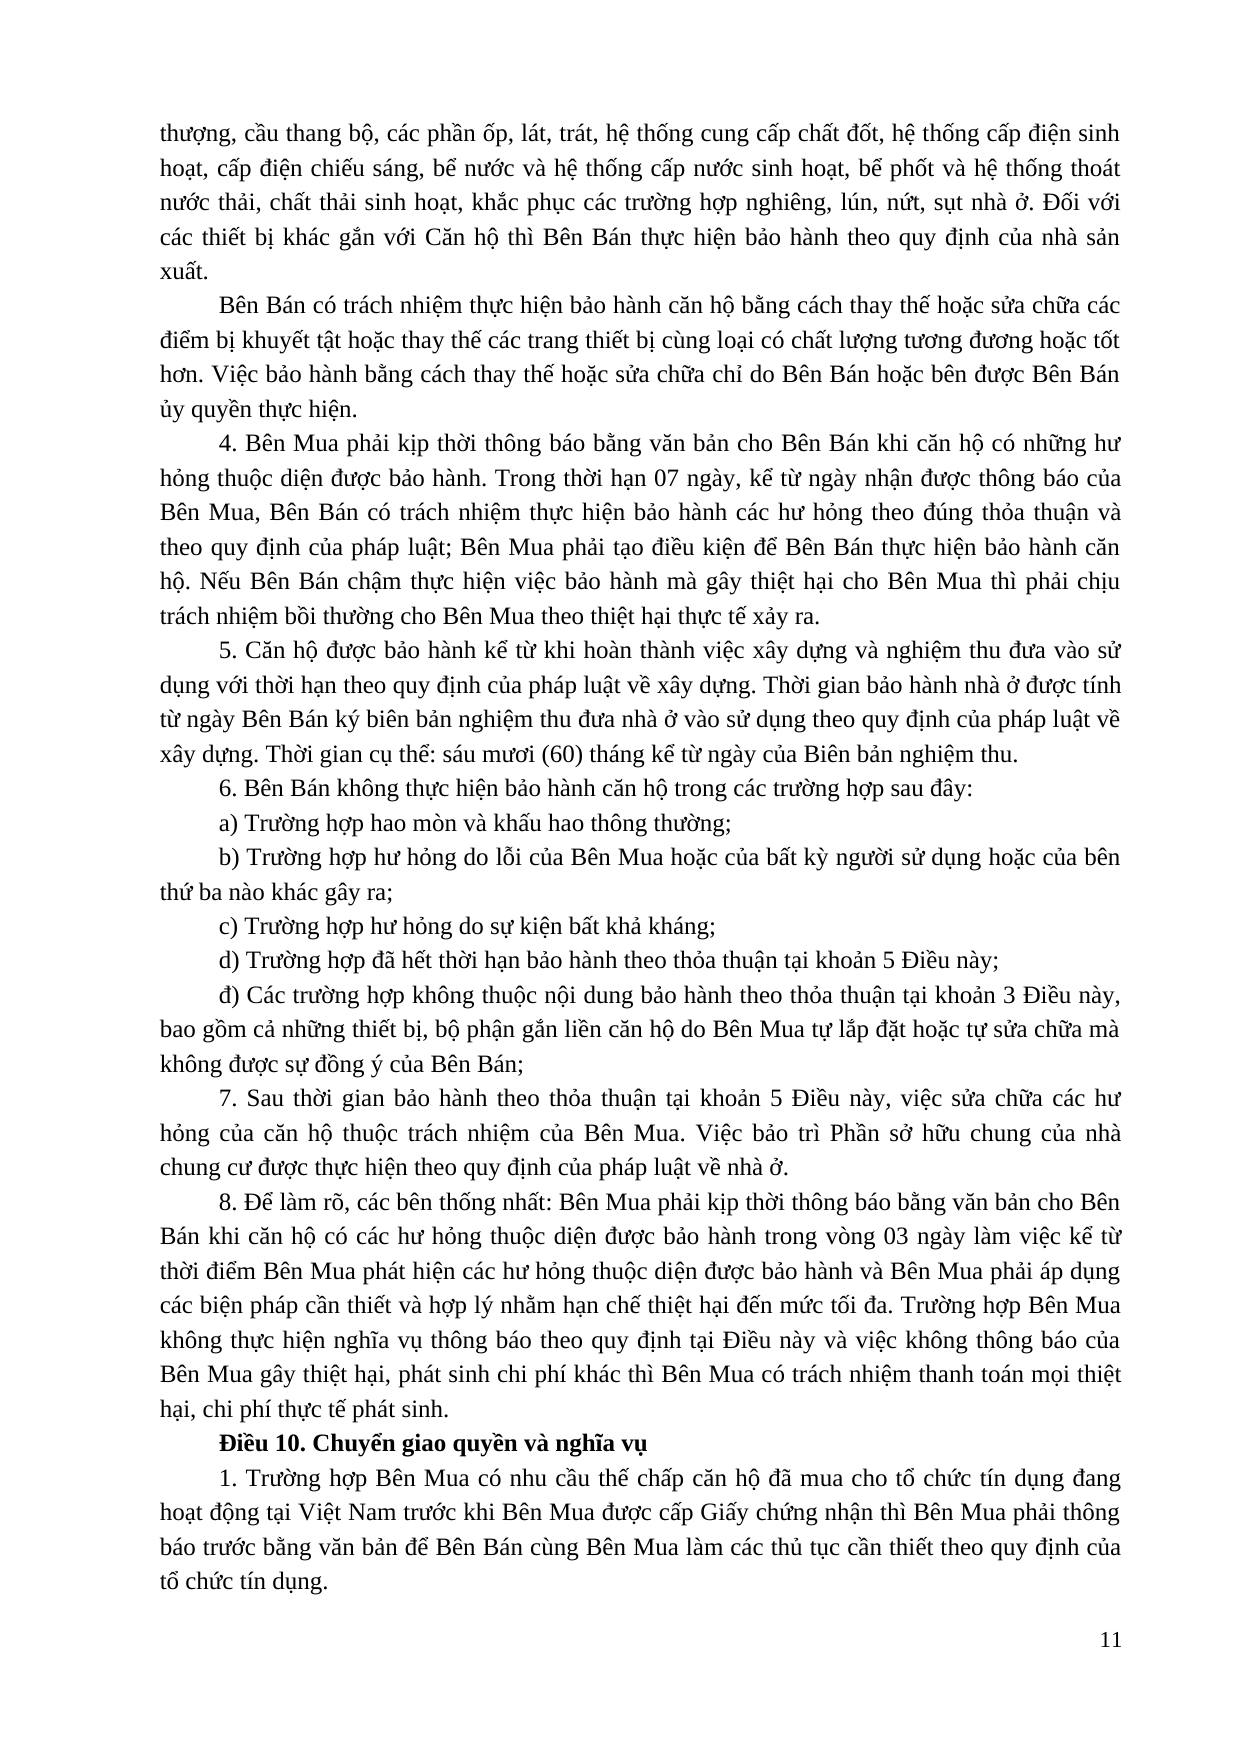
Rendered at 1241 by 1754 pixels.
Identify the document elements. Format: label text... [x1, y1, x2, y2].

list Điều 10. Chuyển giao quyền và nghĩa vụ [159, 1428, 1122, 1457]
list 1. Trường hợp Bên Mua có nhu cầu thế chấp căn hộ đã mua cho tổ chức tín dụng đang hoạt động tại Việt Nam trước khi Bên Mua được cấp Giấy chứng nhận thì Bên Mua phải thông báo trước bằng văn bản để Bên Bán cùng Bên Mua làm các thủ tục cần thiết theo quy định của tổ chức tín dụng. [159, 1463, 1122, 1595]
list c) Trường hợp hư hỏng do sự kiện bất khả kháng; [159, 911, 1122, 940]
list d) Trường hợp đã hết thời hạn bảo hành theo thỏa thuận tại khoản 5 Điều này; [159, 946, 1122, 974]
list b) Trường hợp hư hỏng do lỗi của Bên Mua hoặc của bất kỳ người sử dụng hoặc của bên thứ ba nào khác gây ra; [159, 842, 1122, 905]
list a) Trường hợp hao mòn và khấu hao thông thường; [159, 808, 1122, 836]
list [159, 118, 1122, 285]
list 6. Bên Bán không thực hiện bảo hành căn hộ trong các trường hợp sau đây: [159, 773, 1122, 802]
list Bên Bán có trách nhiệm thực hiện bảo hành căn hộ bằng cách thay thế hoặc sửa chữa các điểm bị khuyết tật hoặc thay thế các trang thiết bị cùng loại có chất lượng tương đương hoặc tốt hơn. Việc bảo hành bằng cách thay thế hoặc sửa chữa chỉ do Bên Bán hoặc bên được Bên Bán ủy quyền thực hiện. [159, 291, 1122, 423]
list 5. Căn hộ được bảo hành kể từ khi hoàn thành việc xây dựng và nghiệm thu đưa vào sử dụng với thời hạn theo quy định của pháp luật về xây dựng. Thời gian bảo hành nhà ở được tính từ ngày Bên Bán ký biên bản nghiệm thu đưa nhà ở vào sử dụng theo quy định của pháp luật về xây dựng. Thời gian cụ thể: sáu mươi (60) tháng kể từ ngày của Biên bản nghiệm thu. [159, 635, 1122, 767]
list 4. Bên Mua phải kịp thời thông báo bằng văn bản cho Bên Bán khi căn hộ có những hư hỏng thuộc diện được bảo hành. Trong thời hạn 07 ngày, kể từ ngày nhận được thông báo của Bên Mua, Bên Bán có trách nhiệm thực hiện bảo hành các hư hỏng theo đúng thỏa thuận và theo quy định của pháp luật; Bên Mua phải tạo điều kiện để Bên Bán thực hiện bảo hành căn hộ. Nếu Bên Bán chậm thực hiện việc bảo hành mà gây thiệt hại cho Bên Mua thì phải chịu trách nhiệm bồi thường cho Bên Mua theo thiệt hại thực tế xảy ra. [159, 428, 1122, 629]
list đ) Các trường hợp không thuộc nội dung bảo hành theo thỏa thuận tại khoản 3 Điều này, bao gồm cả những thiết bị, bộ phận gắn liền căn hộ do Bên Mua tự lắp đặt hoặc tự sửa chữa mà không được sự đồng ý của Bên Bán; [159, 980, 1122, 1078]
list 7. Sau thời gian bảo hành theo thỏa thuận tại khoản 5 Điều này, việc sửa chữa các hư hỏng của căn hộ thuộc trách nhiệm của Bên Mua. Việc bảo trì Phần sở hữu chung của nhà chung cư được thực hiện theo quy định của pháp luật về nhà ở. [159, 1083, 1122, 1181]
list 8. Để làm rõ, các bên thống nhất: Bên Mua phải kịp thời thông báo bằng văn bản cho Bên Bán khi căn hộ có các hư hỏng thuộc diện được bảo hành trong vòng 03 ngày làm việc kể từ thời điểm Bên Mua phát hiện các hư hỏng thuộc diện được bảo hành và Bên Mua phải áp dụng các biện pháp cần thiết và hợp lý nhằm hạn chế thiệt hại đến mức tối đa. Trường hợp Bên Mua không thực hiện nghĩa vụ thông báo theo quy định tại Điều này và việc không thông báo của Bên Mua gây thiệt hại, phát sinh chi phí khác thì Bên Mua có trách nhiệm thanh toán mọi thiệt hại, chi phí thực tế phát sinh. [159, 1187, 1122, 1423]
